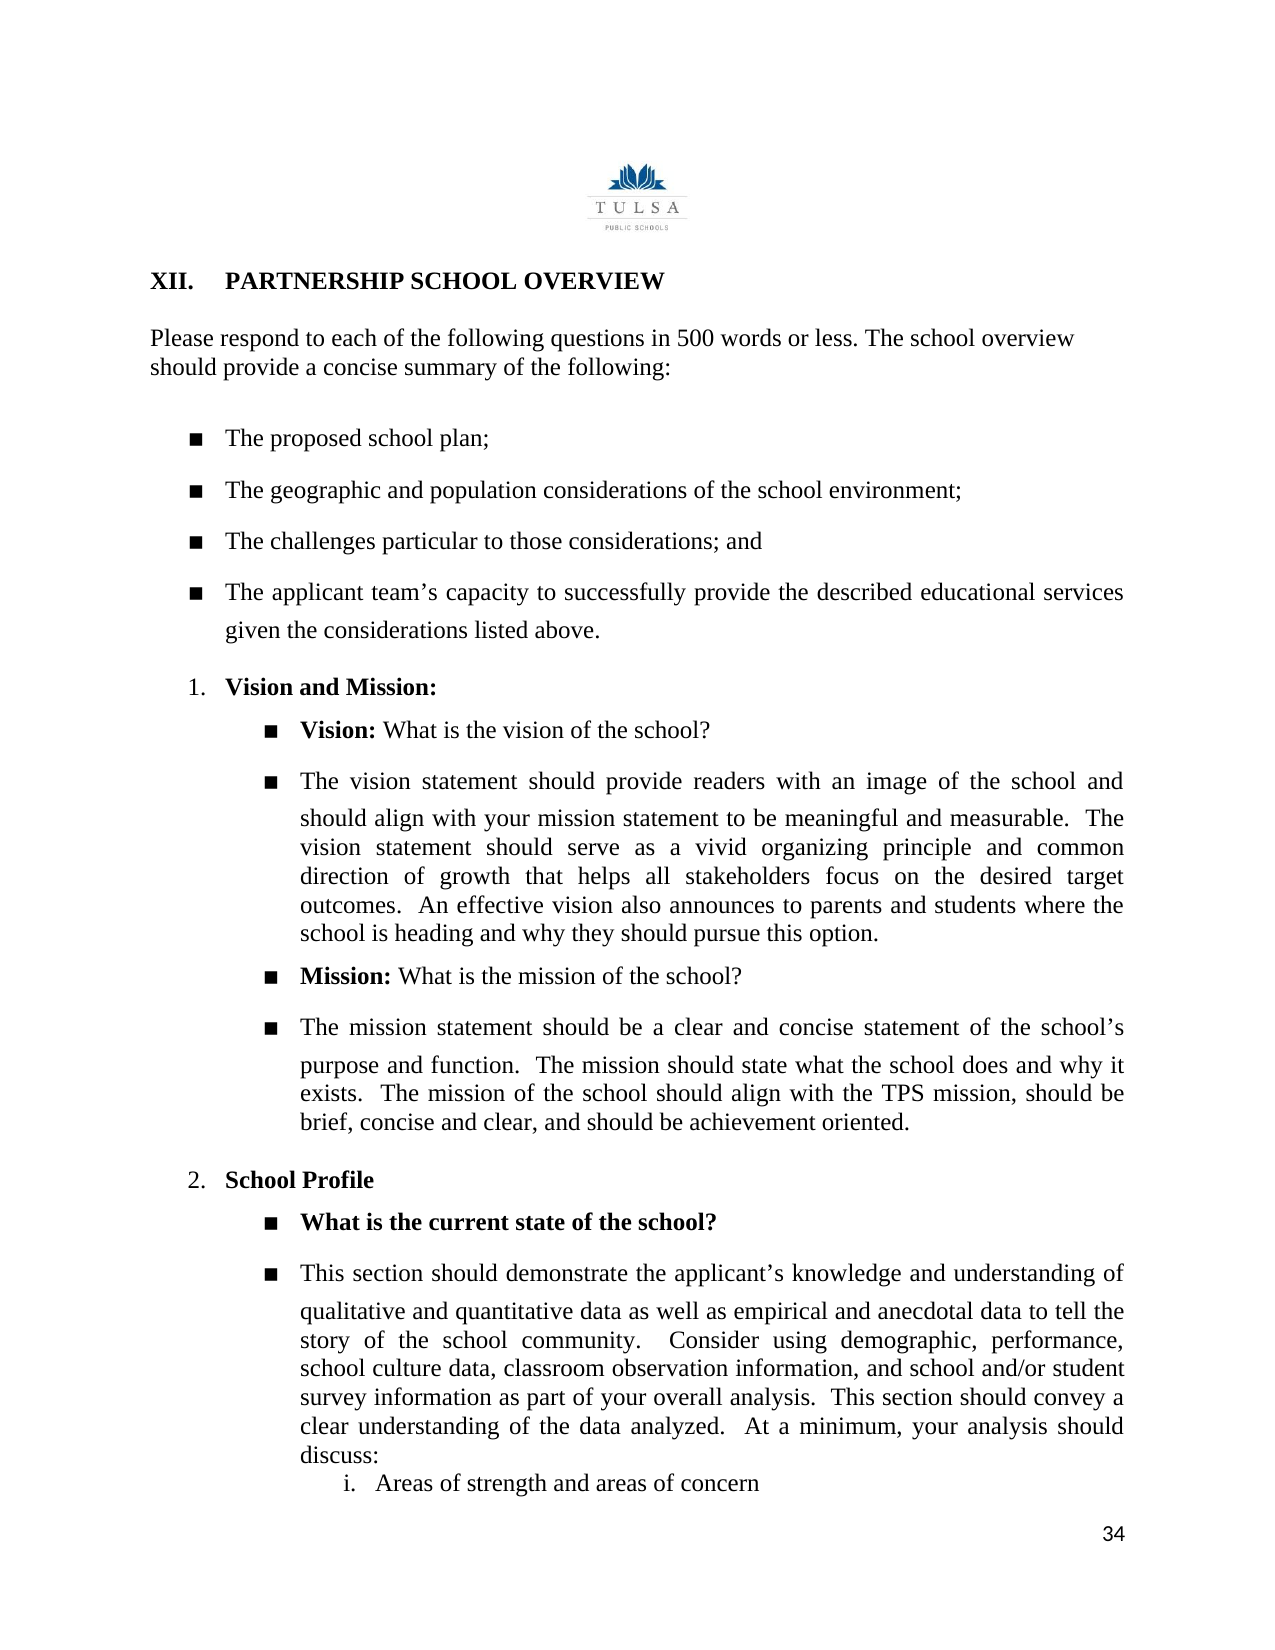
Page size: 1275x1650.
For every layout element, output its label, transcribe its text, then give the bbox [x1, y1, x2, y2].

list PARTNERSHIP SCHOOL OVERVIEW [150, 266, 1125, 295]
list The vision statement should provide readers with an image of the school and should align with your mission statement to be meaningful and measurable. The vision statement should serve as a vivid organizing principle and common direction of growth that helps all stakeholders focus on the desired target outcomes. An effective vision also announces to parents and students where the school is heading and why they should pursue this option. [262, 752, 1125, 947]
list This section should demonstrate the applicant’s knowledge and understanding of qualitative and quantitative data as well as empirical and anecdotal data to tell the story of the school community. Consider using demographic, performance, school culture data, classroom observation information, and school and/or student survey information as part of your overall analysis. This section should convey a clear understanding of the data analyzed. At a minimum, your analysis should discuss: [262, 1245, 1125, 1468]
picture [574, 150, 701, 250]
list The geographic and population considerations of the school environment; [187, 461, 1125, 512]
list Vision and Mission: [187, 672, 1125, 701]
list The proposed school plan; [187, 410, 1125, 461]
list Mission: What is the mission of the school? [262, 947, 1125, 998]
list The mission statement should be a clear and concise statement of the school’s purpose and function. The mission should state what the school does and why it exists. The mission of the school should align with the TPS mission, should be brief, concise and clear, and should be achievement oriented. [262, 998, 1125, 1136]
list Areas of strength and areas of concern [356, 1468, 1125, 1497]
list The applicant team’s capacity to successfully provide the described educational services given the considerations listed above. [187, 563, 1125, 643]
list Vision: What is the vision of the school? [262, 701, 1125, 752]
list School Profile [187, 1165, 1125, 1193]
list What is the current state of the school? [262, 1193, 1125, 1245]
text Please respond to each of the following questions in 500 words or less. The school overview should provide a concise summary of the following: [150, 323, 1125, 381]
list The challenges particular to those considerations; and [187, 512, 1125, 563]
